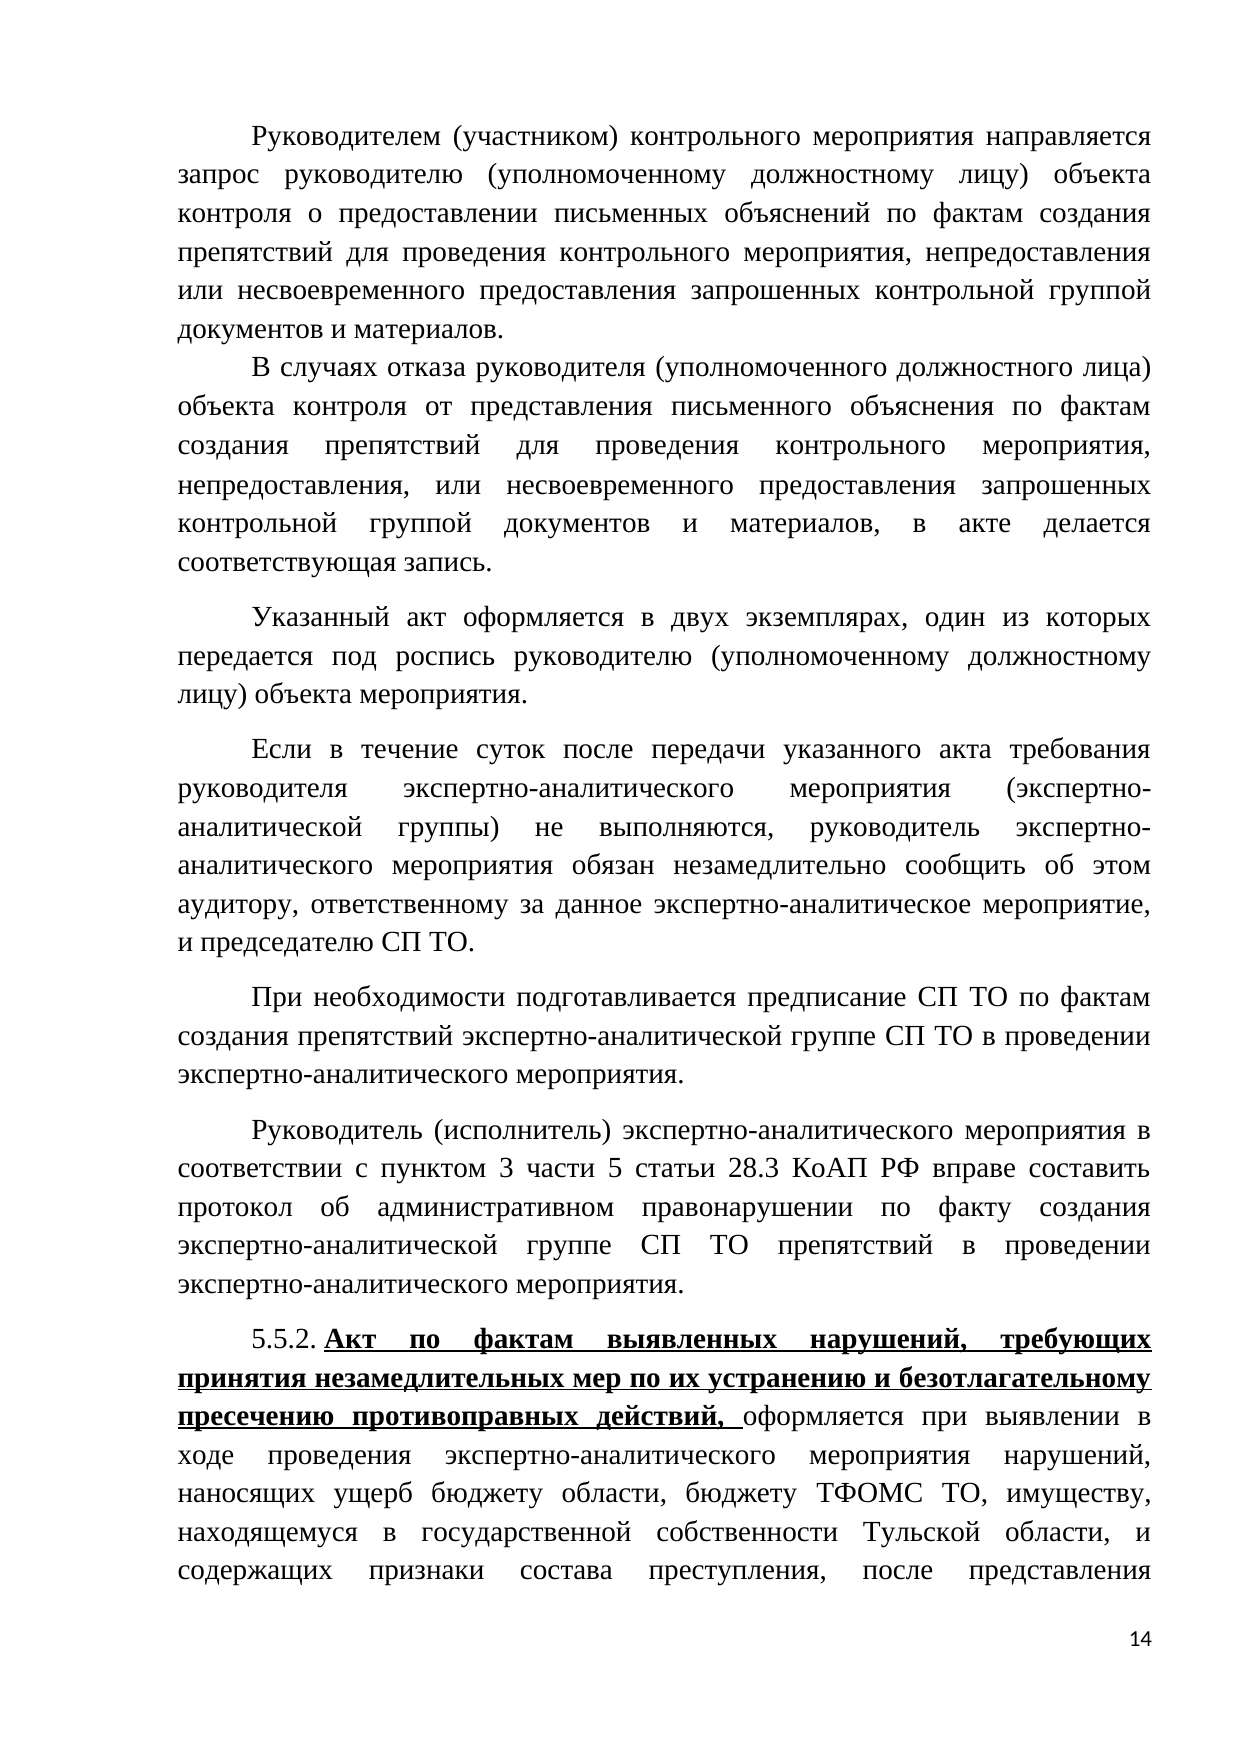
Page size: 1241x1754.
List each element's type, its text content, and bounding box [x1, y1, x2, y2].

text Руководитель (исполнитель) экспертно-аналитического мероприятия в соответствии с пунктом 3 части 5 статьи 28.3 КоАП РФ вправе составить протокол об административном правонарушении по факту создания экспертно-аналитической группе СП ТО препятствий в проведении экспертно-аналитического мероприятия. [177, 1112, 1152, 1299]
text Указанный акт оформляется в двух экземплярах, один из которых передается под роспись руководителю (уполномоченному должностному лицу) объекта мероприятия. [177, 599, 1152, 710]
text При необходимости подготавливается предписание СП ТО по фактам создания препятствий экспертно-аналитической группе СП ТО в проведении экспертно-аналитического мероприятия. [177, 979, 1152, 1090]
text Если в течение суток после передачи указанного акта требования руководителя экспертно-аналитического мероприятия (экспертно-аналитической группы) не выполняются, руководитель экспертно-аналитического мероприятия обязан незамедлительно сообщить об этом аудитору, ответственному за данное экспертно-аналитическое мероприятие, и председателю СП ТО. [177, 732, 1152, 958]
text В случаях отказа руководителя (уполномоченного должностного лица) объекта контроля от представления письменного объяснения по фактам создания препятствий для проведения контрольного мероприятия, непредоставления, или несвоевременного предоставления запрошенных контрольной группой документов и материалов, в акте делается соответствующая запись. [177, 349, 1152, 578]
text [177, 1390, 1152, 1586]
text Руководителем (участником) контрольного мероприятия направляется запрос руководителю (уполномоченному должностному лицу) объекта контроля о предоставлении письменных объяснений по фактам создания препятствий для проведения контрольного мероприятия, непредоставления или несвоевременного предоставления запрошенных контрольной группой документов и материалов. [177, 118, 1152, 344]
